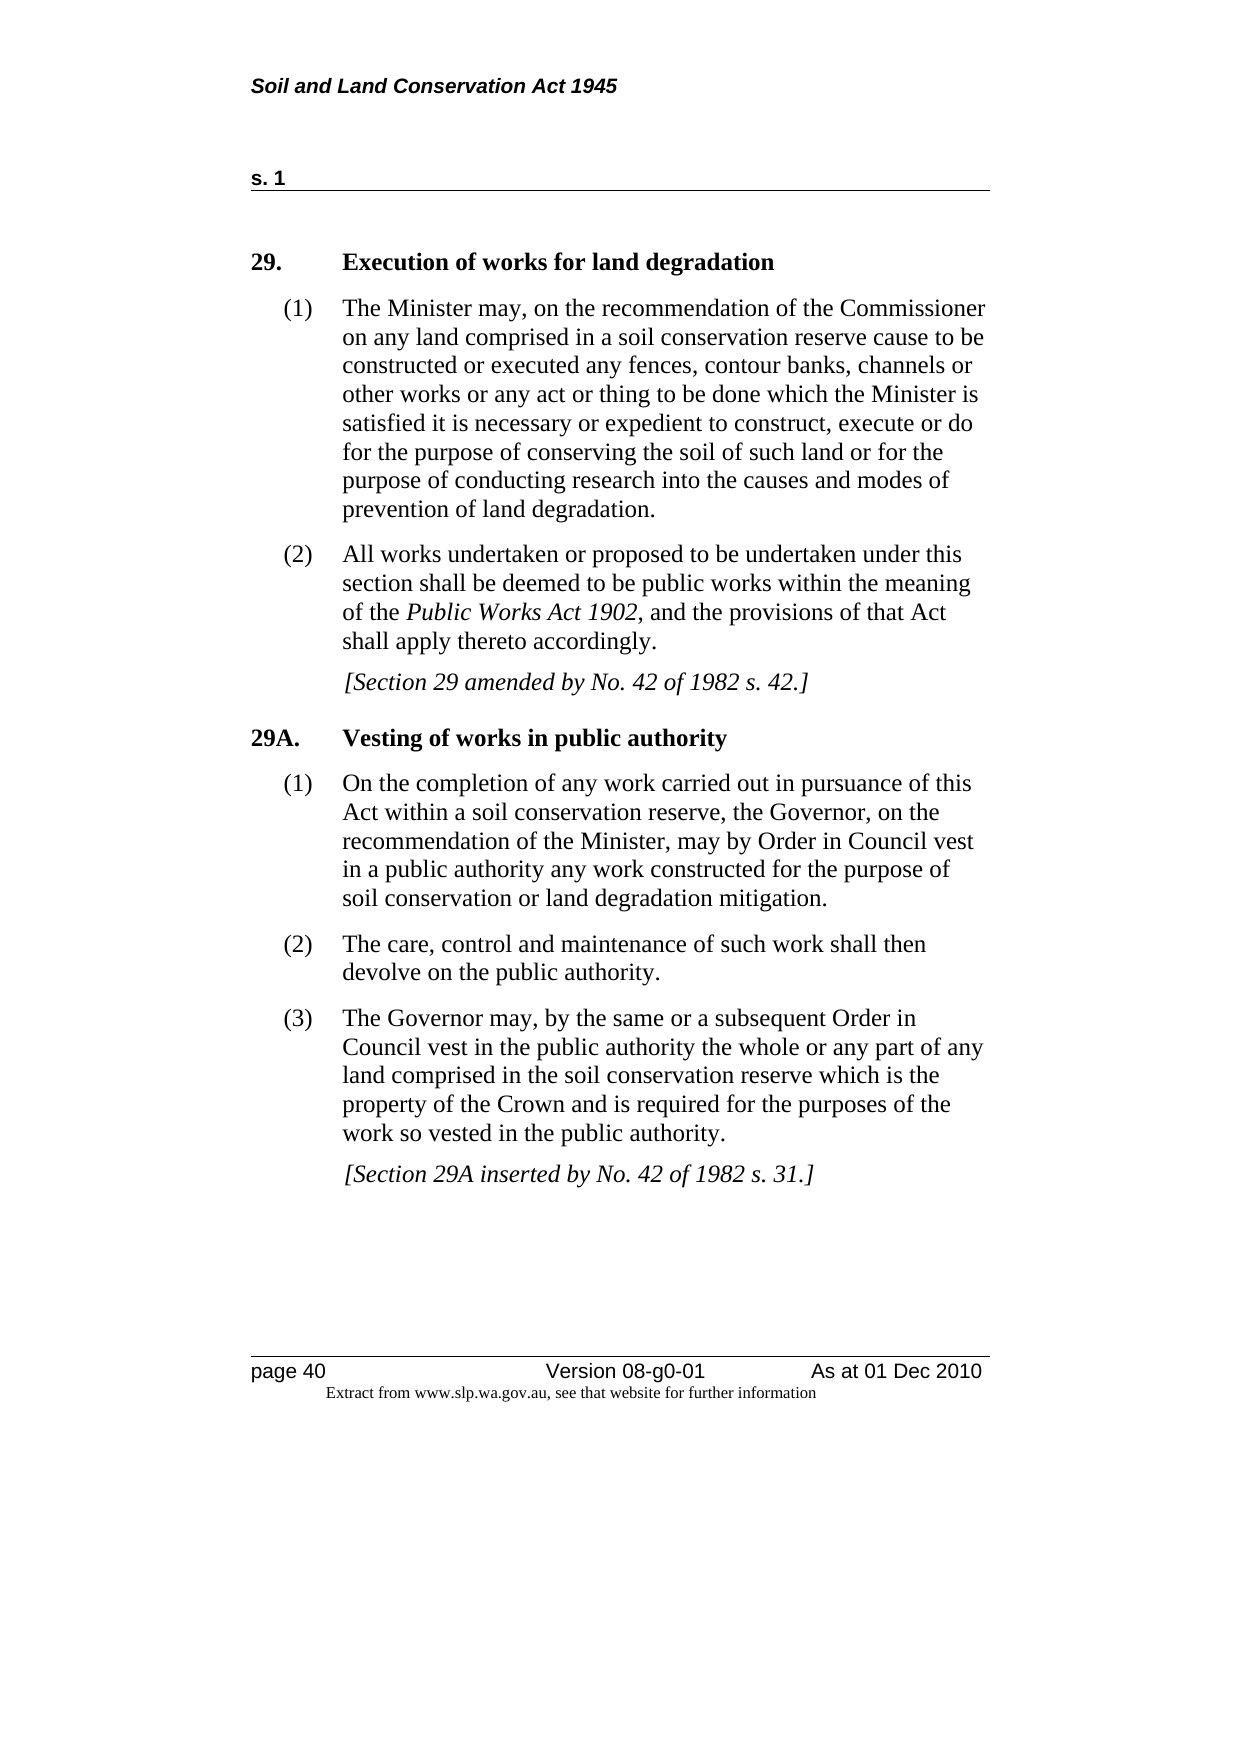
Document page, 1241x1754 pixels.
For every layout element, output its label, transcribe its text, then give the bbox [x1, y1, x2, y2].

subtitle 29. Execution of works for land degradation [251, 247, 990, 276]
text (1) On the completion of any work carried out in pursuance of this Act within a soil conservation reserve, the Governor, on the recommendation of the Minister, may by Order in Council vest in a public authority any work constructed for the purpose of soil conservation or land degradation mitigation. [251, 768, 990, 912]
subtitle 29A. Vesting of works in public authority [251, 723, 990, 752]
text (3) The Governor may, by the same or a subsequent Order in Council vest in the public authority the whole or any part of any land comprised in the soil conservation reserve which is the property of the Crown and is required for the purposes of the work so vested in the public authority. [251, 1003, 990, 1147]
text (2) All works undertaken or proposed to be undertaken under this section shall be deemed to be public works within the meaning of the Public Works Act 1902, and the provisions of that Act shall apply thereto accordingly. [251, 539, 990, 654]
text [Section 29A inserted by No. 42 of 1982 s. 31.] [251, 1159, 990, 1188]
text [Section 29 amended by No. 42 of 1982 s. 42.] [251, 667, 990, 696]
text (2) The care, control and maintenance of such work shall then devolve on the public authority. [251, 929, 990, 986]
text (1) The Minister may, on the recommendation of the Commissioner on any land comprised in a soil conservation reserve cause to be constructed or executed any fences, contour banks, channels or other works or any act or thing to be done which the Minister is satisfied it is necessary or expedient to construct, execute or do for the purpose of conserving the soil of such land or for the purpose of conducting research into the causes and modes of prevention of land degradation. [251, 293, 990, 523]
